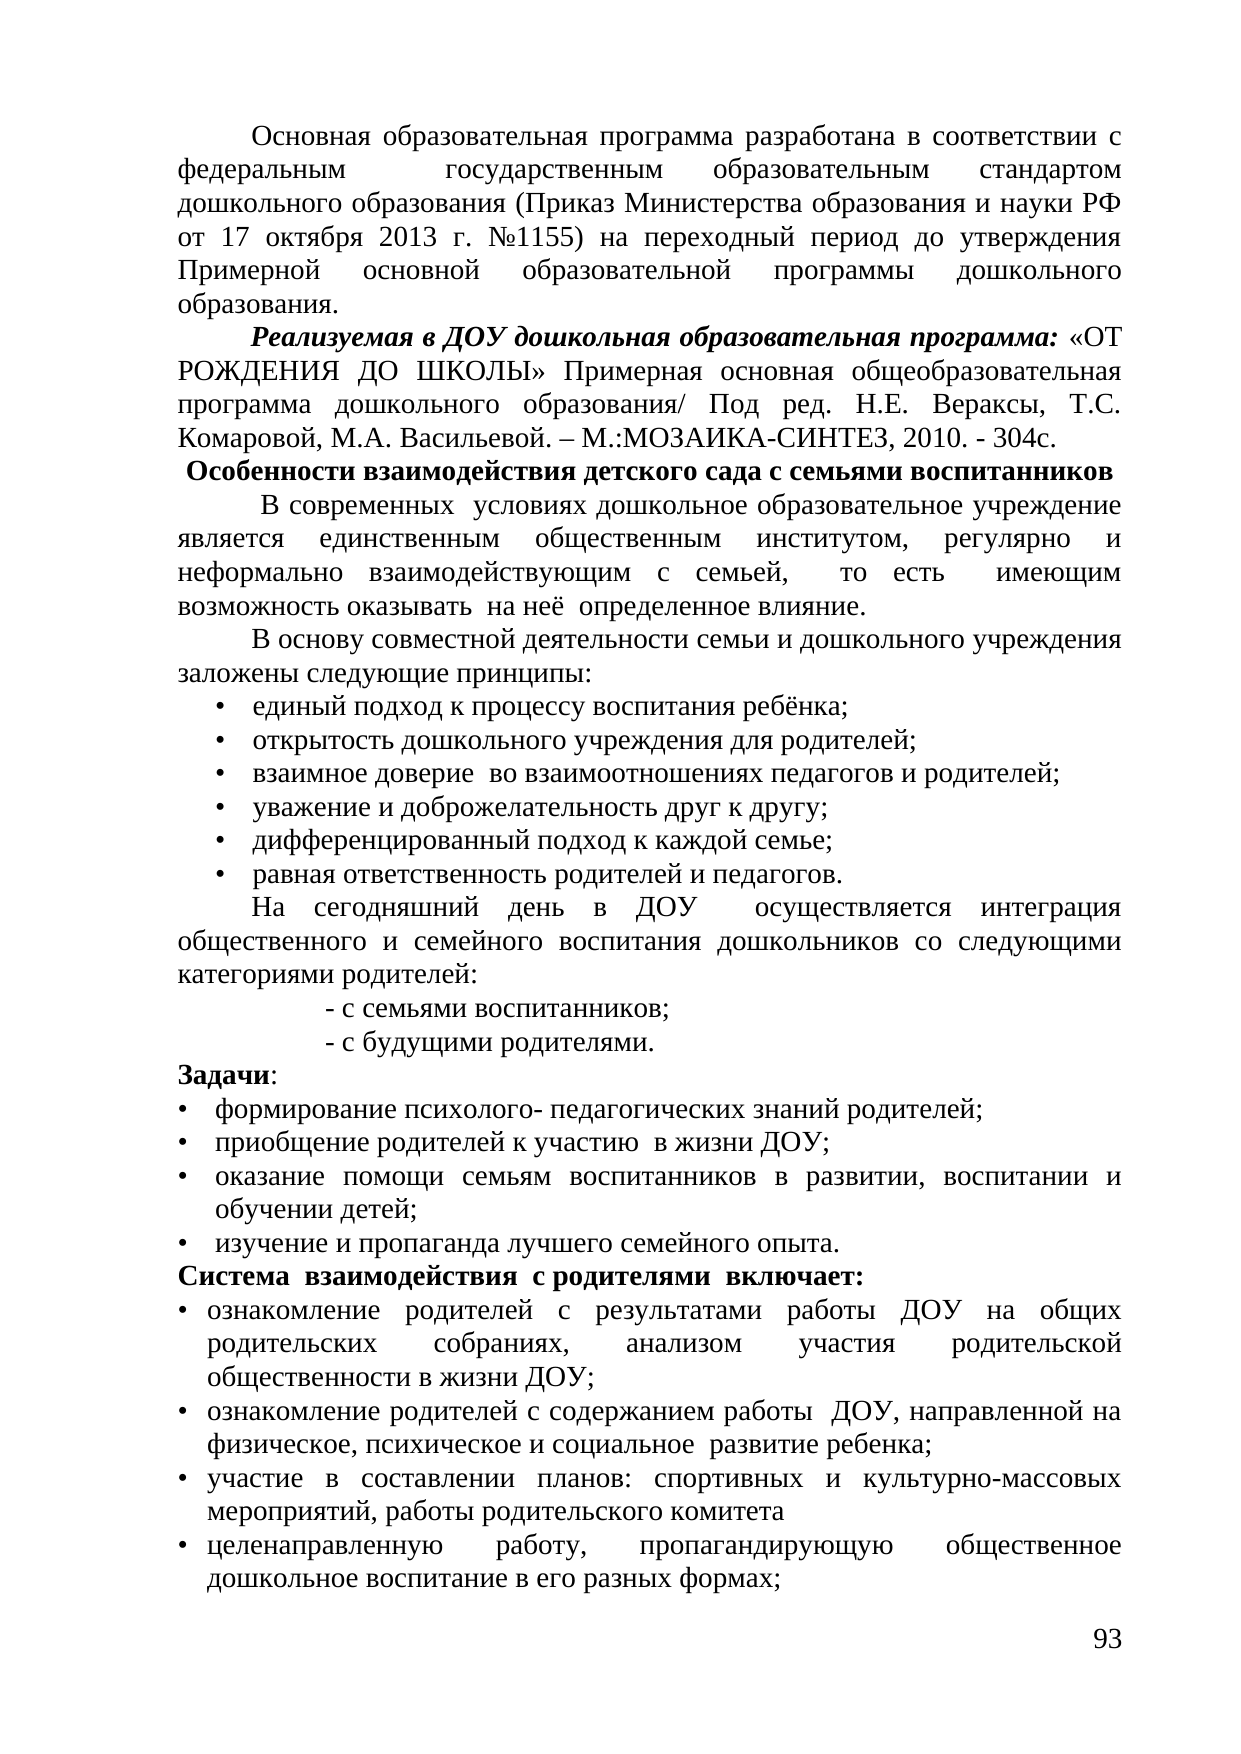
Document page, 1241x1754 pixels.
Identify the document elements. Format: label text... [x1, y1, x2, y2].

list изучение и пропаганда лучшего семейного опыта. [177, 1225, 1122, 1258]
list ознакомление родителей с результатами работы ДОУ на общих родительских собраниях, анализом участия родительской общественности в жизни ДОУ; [177, 1292, 1122, 1393]
text - с семьями воспитанников; [177, 990, 1122, 1024]
text На сегодняшний день в ДОУ осуществляется интеграция общественного и семейного воспитания дошкольников со следующими категориями родителей: [177, 889, 1122, 990]
list ознакомление родителей с содержанием работы ДОУ, направленной на физическое, психическое и социальное развитие ребенка; [177, 1393, 1122, 1460]
list оказание помощи семьям воспитанников в развитии, воспитании и обучении детей; [177, 1158, 1122, 1225]
list равная ответственность родителей и педагогов. [215, 856, 1122, 889]
text - с будущими родителями. [177, 1024, 1122, 1057]
list открытость дошкольного учреждения для родителей; [215, 722, 1122, 755]
text В современных условиях дошкольное образовательное учреждение является единственным общественным институтом, регулярно и неформально взаимодействующим с семьей, то есть имеющим возможность оказывать на неё определенное влияние. [177, 487, 1122, 621]
text Система взаимодействия с родителями включает: [177, 1258, 1122, 1292]
text Задачи: [177, 1057, 1122, 1091]
list приобщение родителей к участию в жизни ДОУ; [177, 1124, 1122, 1158]
list взаимное доверие во взаимоотношениях педагогов и родителей; [215, 755, 1122, 789]
list единый подход к процессу воспитания ребёнка; [215, 688, 1122, 722]
text Основная образовательная программа разработана в соответствии с федеральным государственным образовательным стандартом дошкольного образования (Приказ Министерства образования и науки РФ от 17 октября 2013 г. №1155) на переходный период до утверждения Примерной основной образовательной программы дошкольного образования. [177, 118, 1122, 319]
list формирование психолого- педагогических знаний родителей; [177, 1091, 1122, 1124]
list уважение и доброжелательность друг к другу; [215, 789, 1122, 822]
text Особенности взаимодействия детского сада с семьями воспитанников [177, 453, 1122, 487]
list участие в составлении планов: спортивных и культурно-массовых мероприятий, работы родительского комитета [177, 1460, 1122, 1527]
list целенаправленную работу, пропагандирующую общественное дошкольное воспитание в его разных формах; [177, 1527, 1122, 1594]
list дифференцированный подход к каждой семье; [215, 822, 1122, 856]
text В основу совместной деятельности семьи и дошкольного учреждения заложены следующие принципы: [177, 621, 1122, 688]
text Реализуемая в ДОУ дошкольная образовательная программа: «ОТ РОЖДЕНИЯ ДО ШКОЛЫ» Примерная основная общеобразовательная программа дошкольного образования/ Под ред. Н.Е. Вераксы, Т.С. Комаровой, М.А. Васильевой. – М.:МОЗАИКА-СИНТЕЗ, 2010. - 304с. [177, 319, 1122, 453]
